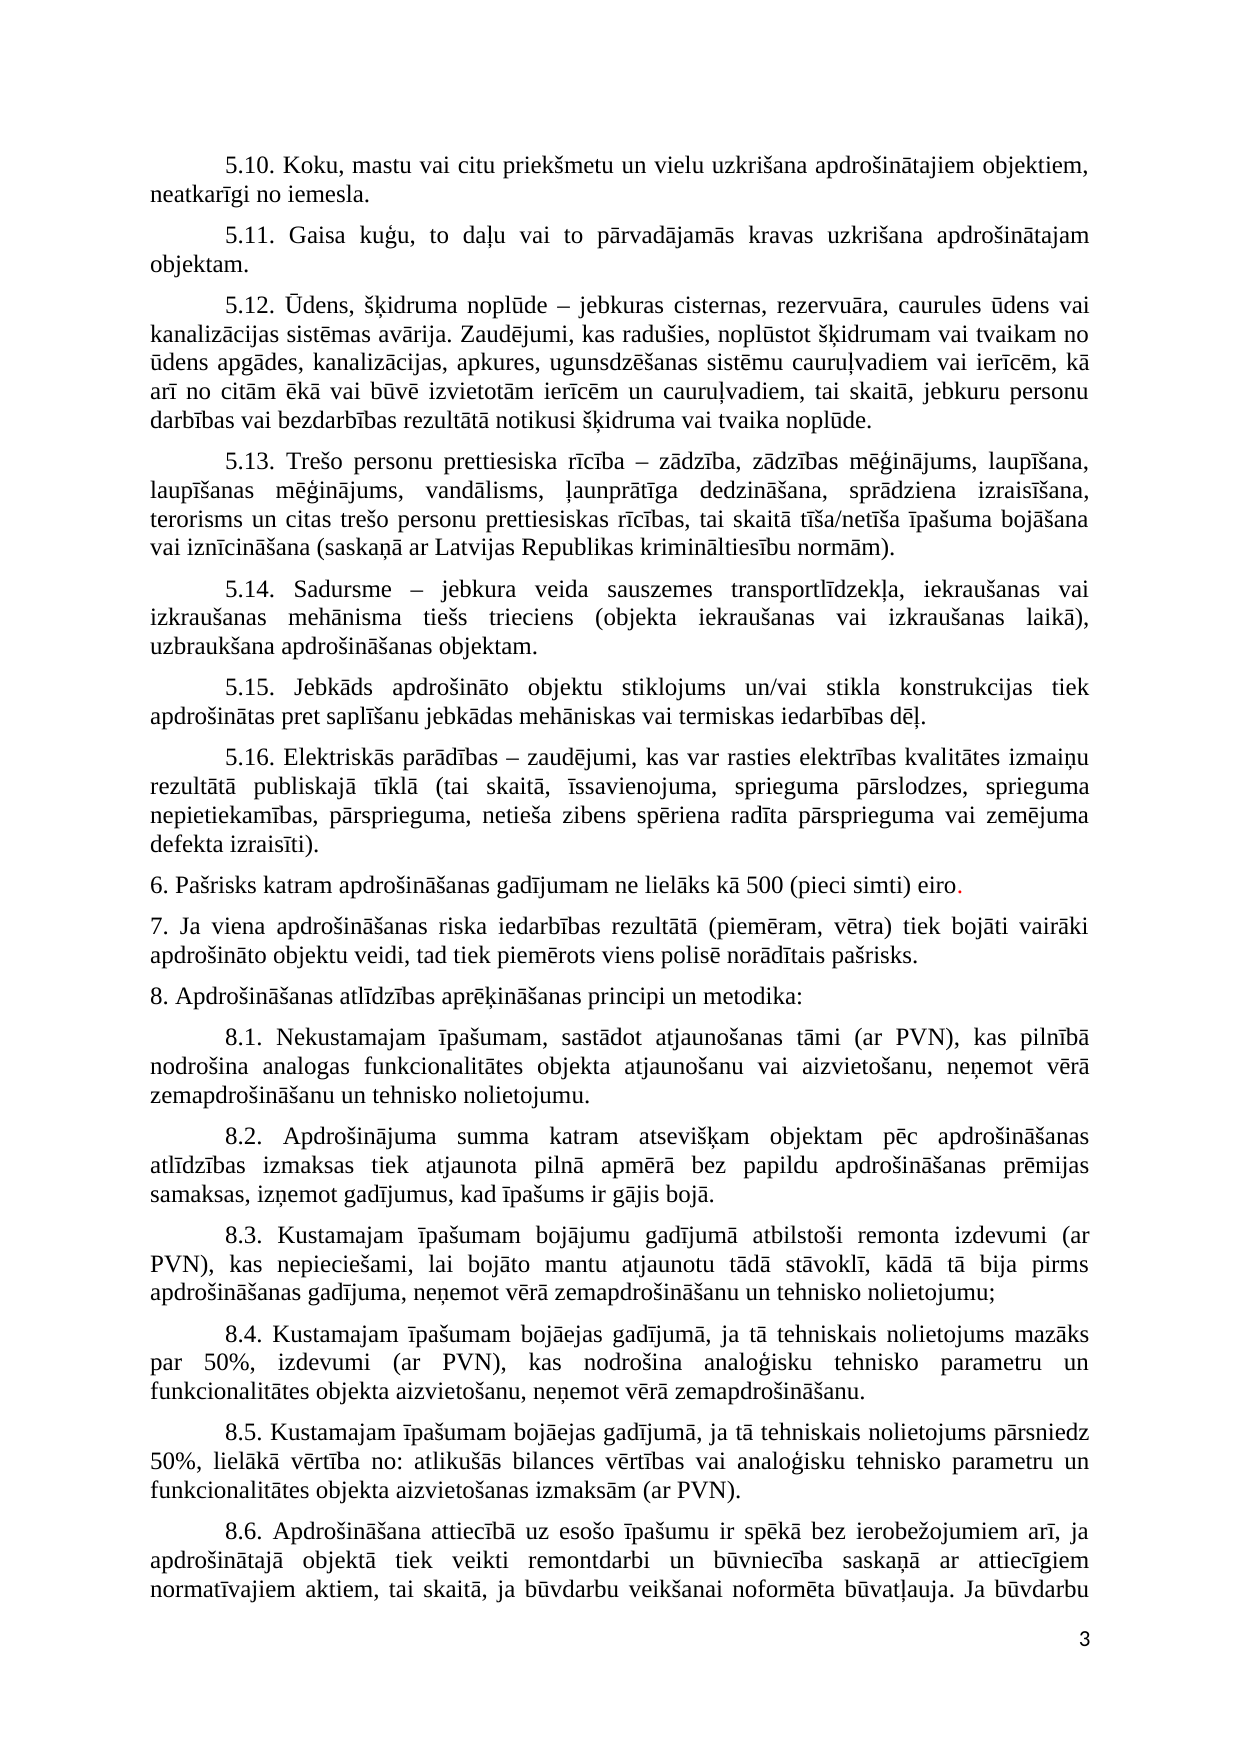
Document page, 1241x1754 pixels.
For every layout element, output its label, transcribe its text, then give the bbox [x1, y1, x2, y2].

text 8. Apdrošināšanas atlīdzības aprēķināšanas principi un metodika: [150, 981, 1090, 1010]
text 5.13. Trešo personu prettiesiska rīcība – zādzība, zādzības mēģinājums, laupīšana, laupīšanas mēģinājums, vandālisms, ļaunprātīga dedzināšana, sprādziena izraisīšana, terorisms un citas trešo personu prettiesiskas rīcības, tai skaitā tīša/netīša īpašuma bojāšana vai iznīcināšana (saskaņā ar Latvijas Republikas krimināltiesību normām). [150, 446, 1090, 561]
text 8.1. Nekustamajam īpašumam, sastādot atjaunošanas tāmi (ar PVN), kas pilnībā nodrošina analogas funkcionalitātes objekta atjaunošanu vai aizvietošanu, neņemot vērā zemapdrošināšanu un tehnisko nolietojumu. [150, 1022, 1090, 1109]
text 5.10. Koku, mastu vai citu priekšmetu un vielu uzkrišana apdrošinātajiem objektiem, neatkarīgi no iemesla. [150, 150, 1090, 207]
text 5.11. Gaisa kuģu, to daļu vai to pārvadājamās kravas uzkrišana apdrošinātajam objektam. [150, 220, 1090, 277]
text 6. Pašrisks katram apdrošināšanas gadījumam ne lielāks kā 500 (pieci simti) eiro. [150, 870, 1090, 899]
text 8.5. Kustamajam īpašumam bojāejas gadījumā, ja tā tehniskais nolietojums pārsniedz 50%, lielākā vērtība no: atlikušās bilances vērtības vai analoģisku tehnisko parametru un funkcionalitātes objekta aizvietošanas izmaksām (ar PVN). [150, 1417, 1090, 1504]
text 5.12. Ūdens, šķidruma noplūde – jebkuras cisternas, rezervuāra, caurules ūdens vai kanalizācijas sistēmas avārija. Zaudējumi, kas radušies, noplūstot šķidrumam vai tvaikam no ūdens apgādes, kanalizācijas, apkures, ugunsdzēšanas sistēmu cauruļvadiem vai ierīcēm, kā arī no citām ēkā vai būvē izvietotām ierīcēm un cauruļvadiem, tai skaitā, jebkuru personu darbības vai bezdarbības rezultātā notikusi šķidruma vai tvaika noplūde. [150, 290, 1090, 434]
text 5.14. Sadursme – jebkura veida sauszemes transportlīdzekļa, iekraušanas vai izkraušanas mehānisma tiešs trieciens (objekta iekraušanas vai izkraušanas laikā), uzbraukšana apdrošināšanas objektam. [150, 574, 1090, 660]
text 5.16. Elektriskās parādības – zaudējumi, kas var rasties elektrības kvalitātes izmaiņu rezultātā publiskajā tīklā (tai skaitā, īssavienojuma, sprieguma pārslodzes, sprieguma nepietiekamības, pārsprieguma, netieša zibens spēriena radīta pārsprieguma vai zemējuma defekta izraisīti). [150, 742, 1090, 857]
text 8.3. Kustamajam īpašumam bojājumu gadījumā atbilstoši remonta izdevumi (ar PVN), kas nepieciešami, lai bojāto mantu atjaunotu tādā stāvoklī, kādā tā bija pirms apdrošināšanas gadījuma, neņemot vērā zemapdrošināšanu un tehnisko nolietojumu; [150, 1220, 1090, 1306]
text 8.2. Apdrošinājuma summa katram atsevišķam objektam pēc apdrošināšanas atlīdzības izmaksas tiek atjaunota pilnā apmērā bez papildu apdrošināšanas prēmijas samaksas, izņemot gadījumus, kad īpašums ir gājis bojā. [150, 1121, 1090, 1207]
text 7. Ja viena apdrošināšanas riska iedarbības rezultātā (piemēram, vētra) tiek bojāti vairāki apdrošināto objektu veidi, tad tiek piemērots viens polisē norādītais pašrisks. [150, 911, 1090, 969]
text 8.4. Kustamajam īpašumam bojāejas gadījumā, ja tā tehniskais nolietojums mazāks par 50%, izdevumi (ar PVN), kas nodrošina analoģisku tehnisko parametru un funkcionalitātes objekta aizvietošanu, neņemot vērā zemapdrošināšanu. [150, 1319, 1090, 1405]
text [150, 1516, 1090, 1602]
text 5.15. Jebkāds apdrošināto objektu stiklojums un/vai stikla konstrukcijas tiek apdrošinātas pret saplīšanu jebkādas mehāniskas vai termiskas iedarbības dēļ. [150, 672, 1090, 730]
